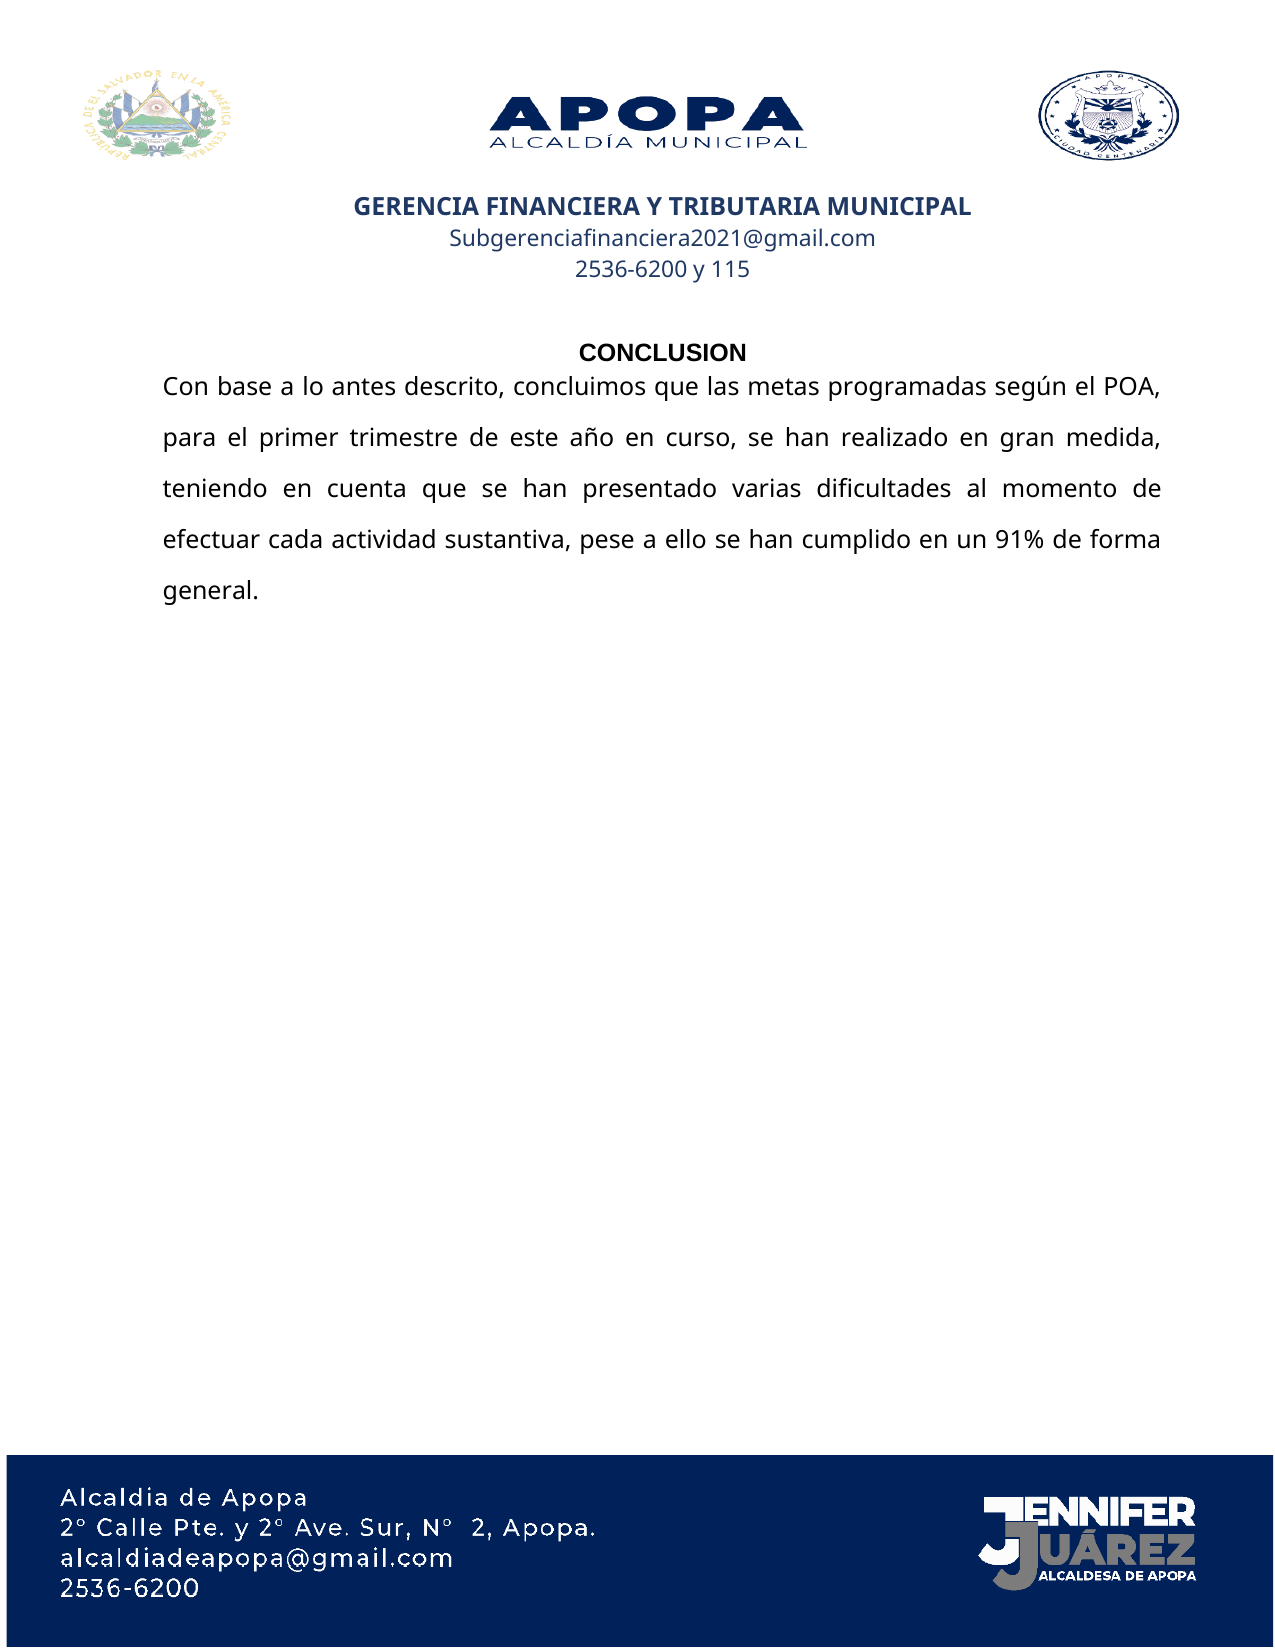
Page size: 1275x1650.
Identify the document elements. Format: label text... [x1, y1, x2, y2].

subtitle CONCLUSION [162, 338, 1163, 366]
picture [4, 1455, 1273, 1646]
picture [34, 41, 1238, 231]
text Con base a lo antes descrito, concluimos que las metas programadas según el POA, para el primer trimestre de este año en curso, se han realizado en gran medida, teniendo en cuenta que se han presentado varias dificultades al momento de efectuar cada actividad sustantiva, pese a ello se han cumplido en un 91% de forma general. [162, 369, 1163, 607]
